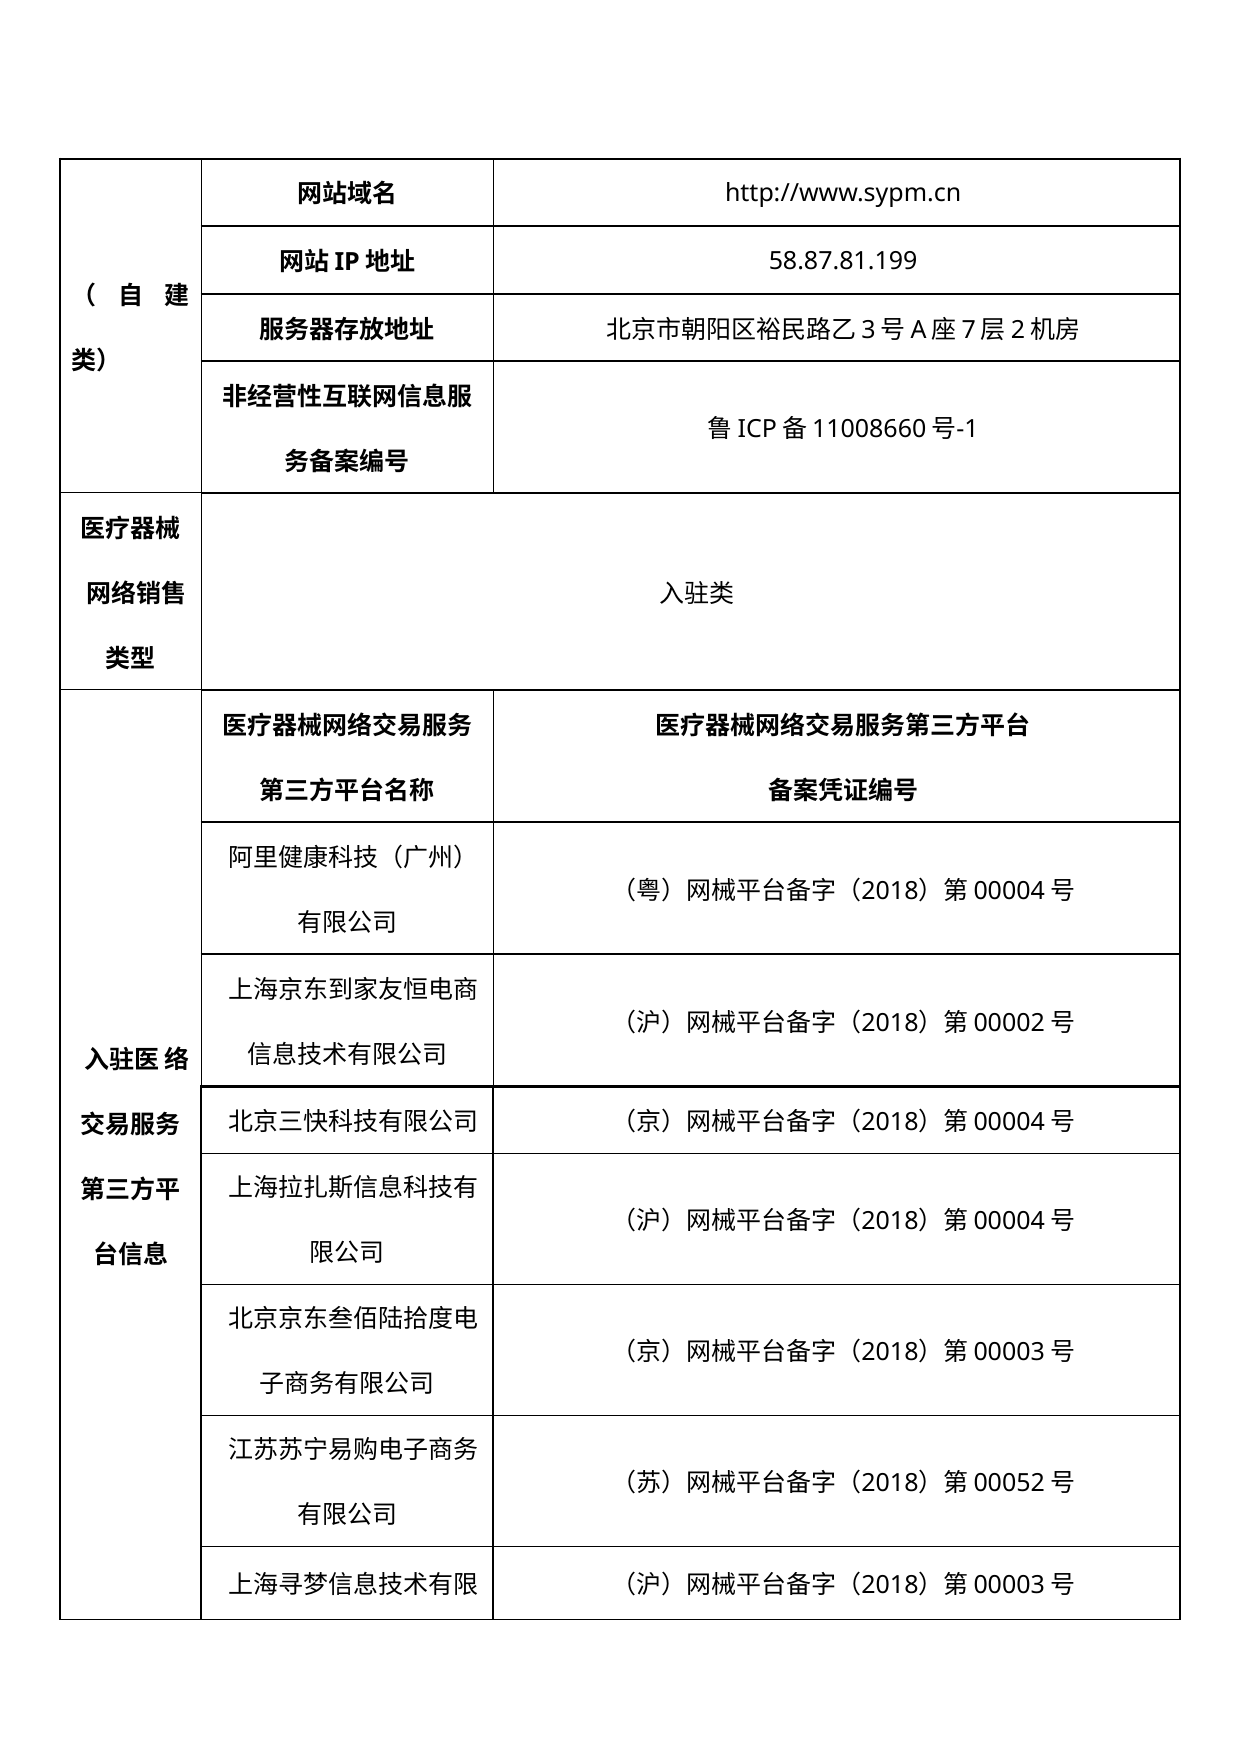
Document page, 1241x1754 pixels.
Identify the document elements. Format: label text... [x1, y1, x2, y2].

table_cell 北京三快科技有限公司 [202, 1088, 492, 1152]
table_cell 上海拉扎斯信息科技有限公司 [202, 1154, 492, 1283]
table_cell （沪）网械平台备字（2018）第00004号 [494, 1154, 1179, 1283]
table_cell 上海京东到家友恒电商信息技术有限公司 [202, 955, 493, 1085]
table_cell 医疗器械网络交易服务第三方平台名称 [202, 691, 493, 821]
table_cell 58.87.81.199 [494, 227, 1179, 293]
table_cell http://www.sypm.cn [494, 160, 1179, 224]
table_cell 网站域名 [202, 160, 493, 224]
table_cell 上海寻梦信息技术有限公司 [202, 1547, 492, 1619]
table_cell 网站信息 （自建类） [61, 160, 201, 492]
table_cell （苏）网械平台备字（2018）第00052号 [494, 1416, 1179, 1546]
table_cell （京）网械平台备字（2018）第00003号 [494, 1285, 1179, 1414]
table_cell （京）网械平台备字（2018）第00004号 [494, 1088, 1179, 1152]
table_cell 入驻医 络交易服务第三方平台信息 [61, 690, 201, 1619]
table_cell 医疗器械 网络销售类型 [61, 493, 201, 689]
table_cell 网站IP地址 [202, 227, 493, 293]
table_cell （沪）网械平台备字（2018）第00002号 [494, 955, 1179, 1085]
table_cell 阿里健康科技（广州）有限公司 [202, 823, 493, 953]
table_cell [494, 1547, 1179, 1619]
table_cell 北京市朝阳区裕民路乙3号A座7层2机房 [494, 295, 1179, 360]
table_cell 医疗器械网络交易服务第三方平台 备案凭证编号 [494, 691, 1179, 821]
table_cell 入驻类 [202, 494, 1179, 689]
table_cell 江苏苏宁易购电子商务有限公司 [202, 1416, 492, 1546]
table_cell 鲁ICP备11008660号-1 [494, 362, 1179, 492]
table_cell 非经营性互联网信息服务备案编号 [202, 362, 493, 492]
table_cell 北京京东叁佰陆拾度电子商务有限公司 [202, 1285, 492, 1414]
table_cell （粤）网械平台备字（2018）第00004号 [494, 823, 1179, 953]
table_cell 服务器存放地址 [202, 295, 493, 360]
